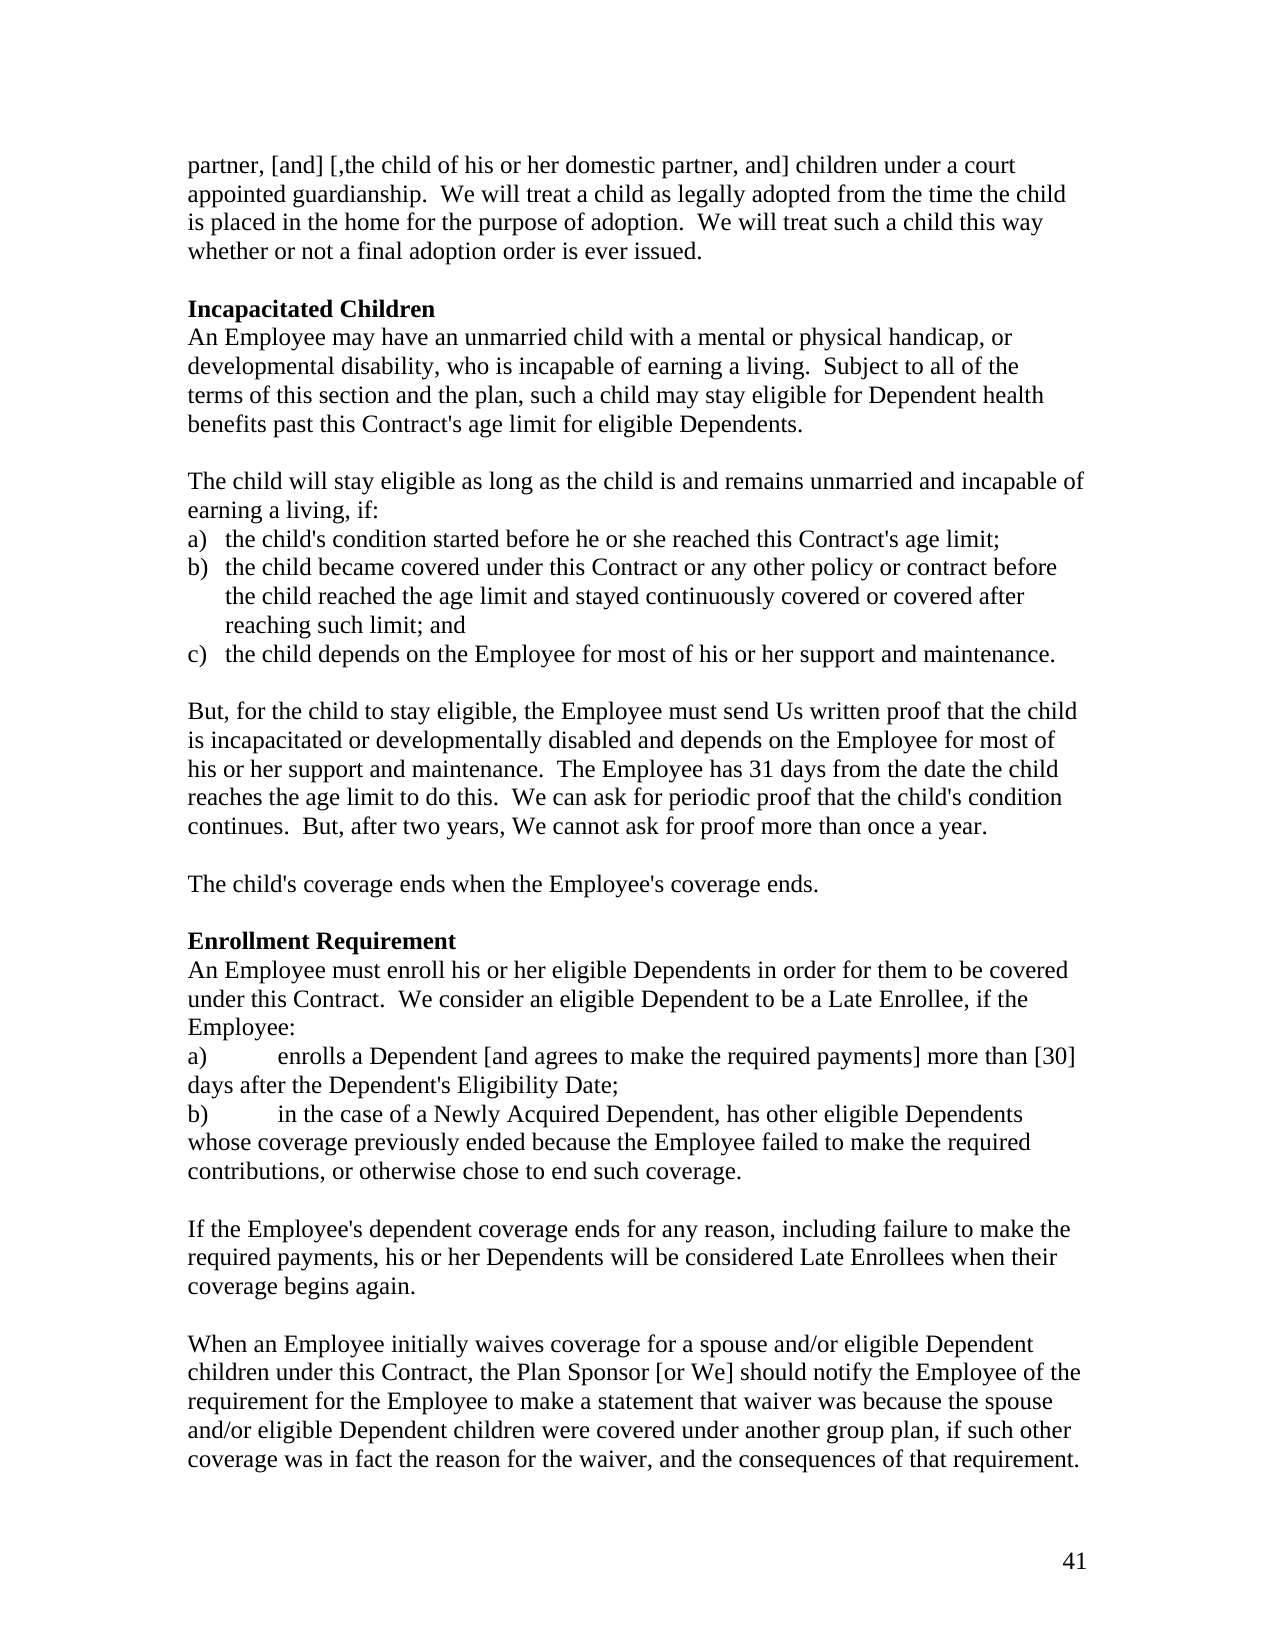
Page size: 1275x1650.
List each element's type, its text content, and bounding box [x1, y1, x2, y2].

list the child depends on the Employee for most of his or her support and maintenance. [187, 639, 1087, 667]
list in the case of a Newly Acquired Dependent, has other eligible Dependents whose coverage previously ended because the Employee failed to make the required contributions, or otherwise chose to end such coverage. [187, 1099, 1087, 1185]
text The child's coverage ends when the Employee's coverage ends. [187, 869, 1087, 897]
text terms of this section and the plan, such a child may stay eligible for Dependent health benefits past this Contract's age limit for eligible Dependents. [187, 380, 1087, 437]
list enrolls a Dependent [and agrees to make the required payments] more than [30] days after the Dependent's Eligibility Date; [187, 1041, 1087, 1099]
list the child's condition started before he or she reached this Contract's age limit; [187, 524, 1087, 552]
list the child became covered under this Contract or any other policy or contract before the child reached the age limit and stayed continuously covered or covered after reaching such limit; and [187, 552, 1087, 639]
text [187, 1329, 1087, 1472]
text coverage begins again. [187, 1271, 1087, 1300]
text If the Employee's dependent coverage ends for any reason, including failure to make the required payments, his or her Dependents will be considered Late Enrollees when their [187, 1214, 1087, 1271]
text An Employee must enroll his or her eligible Dependents in order for them to be covered under this Contract. We consider an eligible Dependent to be a Late Enrollee, if the Employee: [187, 955, 1087, 1041]
text But, for the child to stay eligible, the Employee must send Us written proof that the child is incapacitated or developmentally disabled and depends on the Employee for most of his or her support and maintenance. The Employee has 31 days from the date the child reaches the age limit to do this. We can ask for periodic proof that the child's condition continues. But, after two years, We cannot ask for proof more than once a year. [187, 696, 1087, 840]
text Enrollment Requirement [187, 926, 1087, 955]
text An Employee may have an unmarried child with a mental or physical handicap, or developmental disability, who is incapable of earning a living. Subject to all of the [187, 322, 1087, 380]
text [187, 150, 1087, 265]
text Incapacitated Children [187, 294, 1087, 322]
text The child will stay eligible as long as the child is and remains unmarried and incapable of earning a living, if: [187, 466, 1087, 524]
